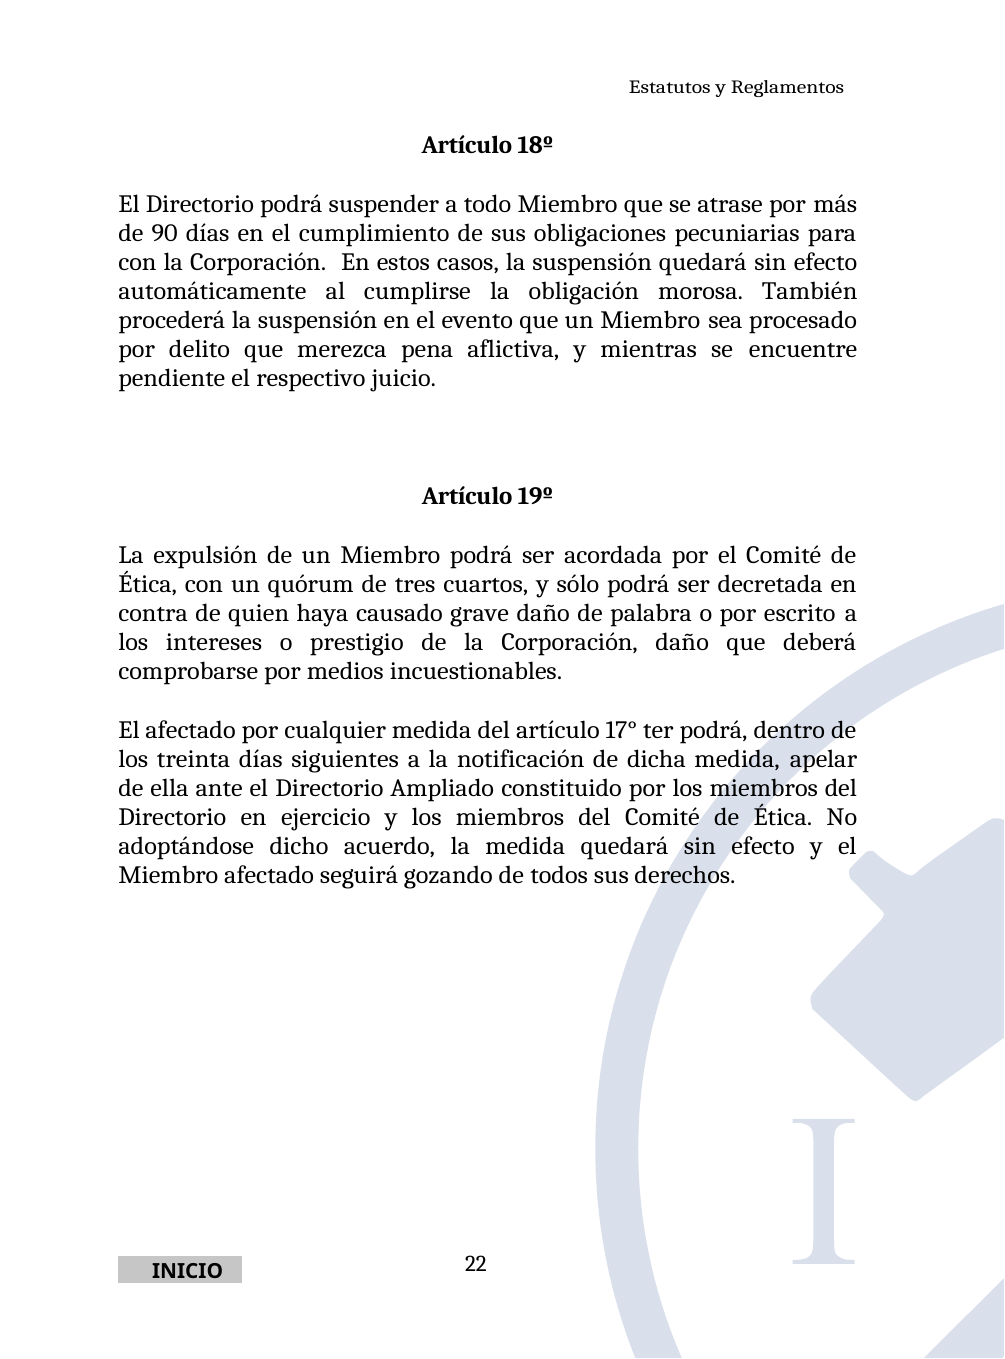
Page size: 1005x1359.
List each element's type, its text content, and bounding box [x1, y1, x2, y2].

subtitle Artículo 18º [116, 131, 859, 160]
text El afectado por cualquier medida del artículo 17° ter podrá, dentro de los treinta días siguientes a la notificación de dicha medida, apelar de ella ante el Directorio Ampliado constituido por los miembros del Directorio en ejercicio y los miembros del Comité de Ética. No adoptándose dicho acuerdo, la medida quedará sin efecto y el Miembro afectado seguirá gozando de todos sus derechos. [118, 716, 857, 889]
text El Directorio podrá suspender a todo Miembro que se atrase por más de 90 días en el cumplimiento de sus obligaciones pecuniarias para con la Corporación. En estos casos, la suspensión quedará sin efecto automáticamente al cumplirse la obligación morosa. También procederá la suspensión en el evento que un Miembro sea procesado por delito que merezca pena aflictiva, y mientras se encuentre pendiente el respectivo juicio. [118, 190, 857, 393]
subtitle Artículo 19º [116, 482, 859, 511]
text La expulsión de un Miembro podrá ser acordada por el Comité de Ética, con un quórum de tres cuartos, y sólo podrá ser decretada en contra de quien haya causado grave daño de palabra o por escrito a los intereses o prestigio de la Corporación, daño que deberá comprobarse por medios incuestionables. [118, 541, 857, 686]
